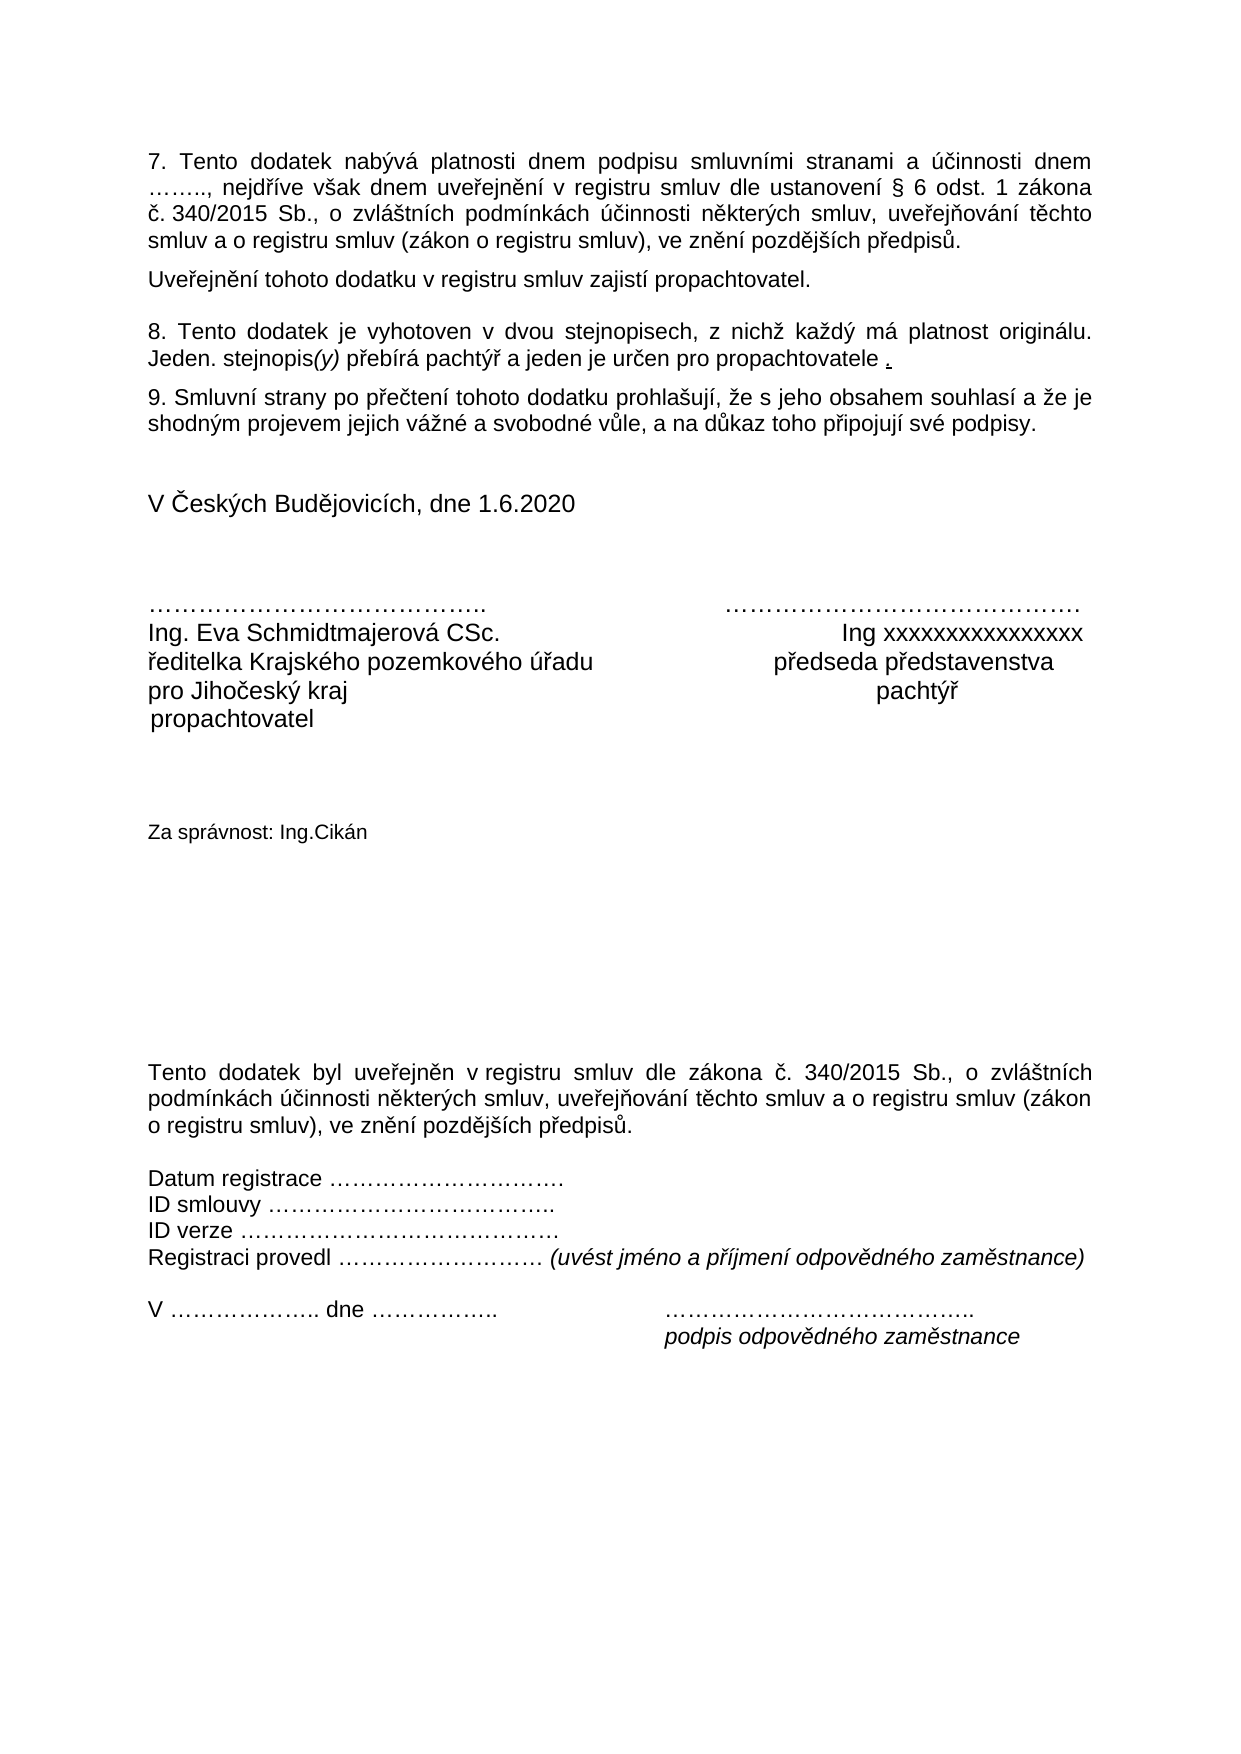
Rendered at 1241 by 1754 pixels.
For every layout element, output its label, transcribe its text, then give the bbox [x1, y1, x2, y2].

text 9. Smluvní strany po přečtení tohoto dodatku prohlašují, že s jeho obsahem souhlasí a že je shodným projevem jejich vážné a svobodné vůle, a na důkaz toho připojují své podpisy. [148, 383, 1093, 436]
text Registraci provedl ……………………… (uvést jméno a příjmení odpovědného zaměstnance) [148, 1243, 1093, 1270]
text V Českých Budějovicích, dne 1.6.2020 [148, 489, 1093, 518]
text ID verze …………………………………… [148, 1217, 1093, 1243]
text Ing. Eva Schmidtmajerová CSc. Ing xxxxxxxxxxxxxxxx [148, 618, 1093, 647]
text ………………………………….. ……………………………………. [148, 589, 1093, 618]
text ID smlouvy ……………………………….. [148, 1191, 1093, 1217]
text podpis odpovědného zaměstnance [148, 1323, 1093, 1349]
text propachtovatel [150, 704, 1093, 733]
text Datum registrace …………………………. [148, 1164, 1093, 1191]
text Tento dodatek byl uveřejněn v registru smluv dle zákona č. 340/2015 Sb., o zvláštních podmínkách účinnosti některých smluv, uveřejňování těchto smluv a o registru smluv (zákon o registru smluv), ve znění pozdějších předpisů. [148, 1059, 1093, 1138]
text 8. Tento dodatek je vyhotoven v dvou stejnopisech, z nichž každý má platnost originálu. Jeden. stejnopis(y) přebírá pachtýř a jeden je určen pro propachtovatele . [148, 318, 1093, 371]
text 7. Tento dodatek nabývá platnosti dnem podpisu smluvními stranami a účinnosti dnem …….., nejdříve však dnem uveřejnění v registru smluv dle ustanovení § 6 odst. 1 zákona č. 340/2015 Sb., o zvláštních podmínkách účinnosti některých smluv, uveřejňování těchto smluv a o registru smluv (zákon o registru smluv), ve znění pozdějších předpisů. [148, 148, 1093, 253]
text Za správnost: Ing.Cikán [148, 819, 1093, 843]
text pro Jihočeský kraj pachtýř [148, 676, 1093, 704]
text ředitelka Krajského pozemkového úřadu předseda představenstva [148, 647, 1093, 676]
text V ……………….. dne …………….. ………………………………….. [148, 1296, 1093, 1323]
text Uveřejnění tohoto dodatku v registru smluv zajistí propachtovatel. [148, 266, 1093, 292]
